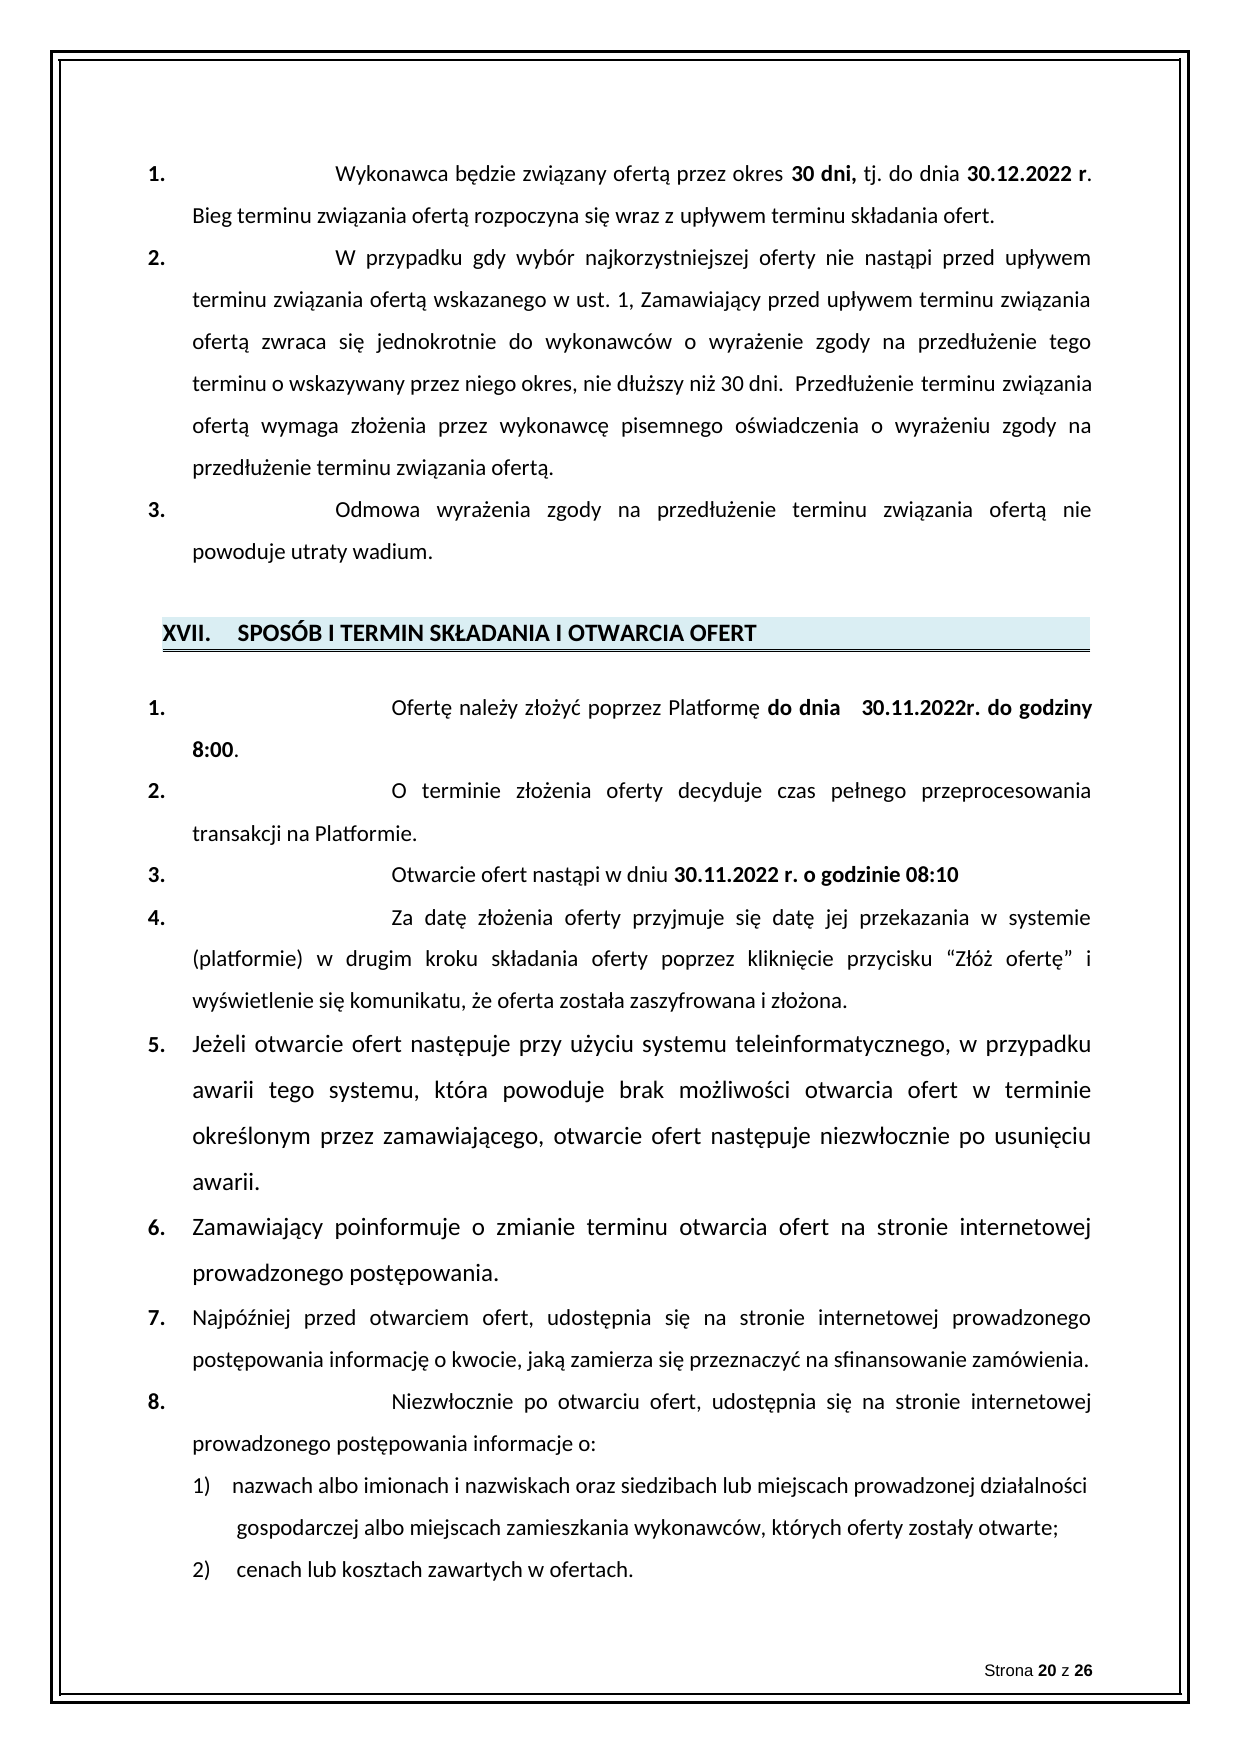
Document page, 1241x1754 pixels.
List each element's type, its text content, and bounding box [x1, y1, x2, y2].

list Otwarcie ofert nastąpi w dniu 30.11.2022 r. o godzinie 08:10 [148, 861, 1092, 889]
text 1) nazwach albo imionach i nazwiskach oraz siedzibach lub miejscach prowadzonej działalności gospodarczej albo miejscach zamieszkania wykonawców, których oferty zostały otwarte; [192, 1471, 1092, 1541]
list Najpóźniej przed otwarciem ofert, udostępnia się na stronie internetowej prowadzonego postępowania informację o kwocie, jaką zamierza się przeznaczyć na sfinansowanie zamówienia. [148, 1303, 1092, 1373]
list Zamawiający poinformuje o zmianie terminu otwarcia ofert na stronie internetowej prowadzonego postępowania. [148, 1211, 1092, 1288]
list Wykonawca będzie związany ofertą przez okres 30 dni, tj. do dnia 30.12.2022 r. Bieg terminu związania ofertą rozpoczyna się wraz z upływem terminu składania ofert. [148, 159, 1092, 229]
text 2) cenach lub kosztach zawartych w ofertach. [192, 1555, 1092, 1583]
list Za datę złożenia oferty przyjmuje się datę jej przekazania w systemie (platformie) w drugim kroku składania oferty poprzez kliknięcie przycisku “Złóż ofertę” i wyświetlenie się komunikatu, że oferta została zaszyfrowana i złożona. [148, 903, 1092, 1014]
list Jeżeli otwarcie ofert następuje przy użyciu systemu teleinformatycznego, w przypadku awarii tego systemu, która powoduje brak możliwości otwarcia ofert w terminie określonym przez zamawiającego, otwarcie ofert następuje niezwłocznie po usunięciu awarii. [148, 1028, 1092, 1196]
list O terminie złożenia oferty decyduje czas pełnego przeprocesowania transakcji na Platformie. [148, 777, 1092, 847]
list Odmowa wyrażenia zgody na przedłużenie terminu związania ofertą nie powoduje utraty wadium. [148, 495, 1092, 565]
list Niezwłocznie po otwarciu ofert, udostępnia się na stronie internetowej prowadzonego postępowania informacje o: [148, 1387, 1092, 1457]
list SPOSÓB I TERMIN SKŁADANIA I OTWARCIA OFERT [162, 617, 1090, 652]
list Ofertę należy złożyć poprzez Platformę do dnia 30.11.2022r. do godziny 8:00. [148, 693, 1092, 763]
list W przypadku gdy wybór najkorzystniejszej oferty nie nastąpi przed upływem terminu związania ofertą wskazanego w ust. 1, Zamawiający przed upływem terminu związania ofertą zwraca się jednokrotnie do wykonawców o wyrażenie zgody na przedłużenie tego terminu o wskazywany przez niego okres, nie dłuższy niż 30 dni. Przedłużenie terminu związania ofertą wymaga złożenia przez wykonawcę pisemnego oświadczenia o wyrażeniu zgody na przedłużenie terminu związania ofertą. [148, 243, 1092, 481]
